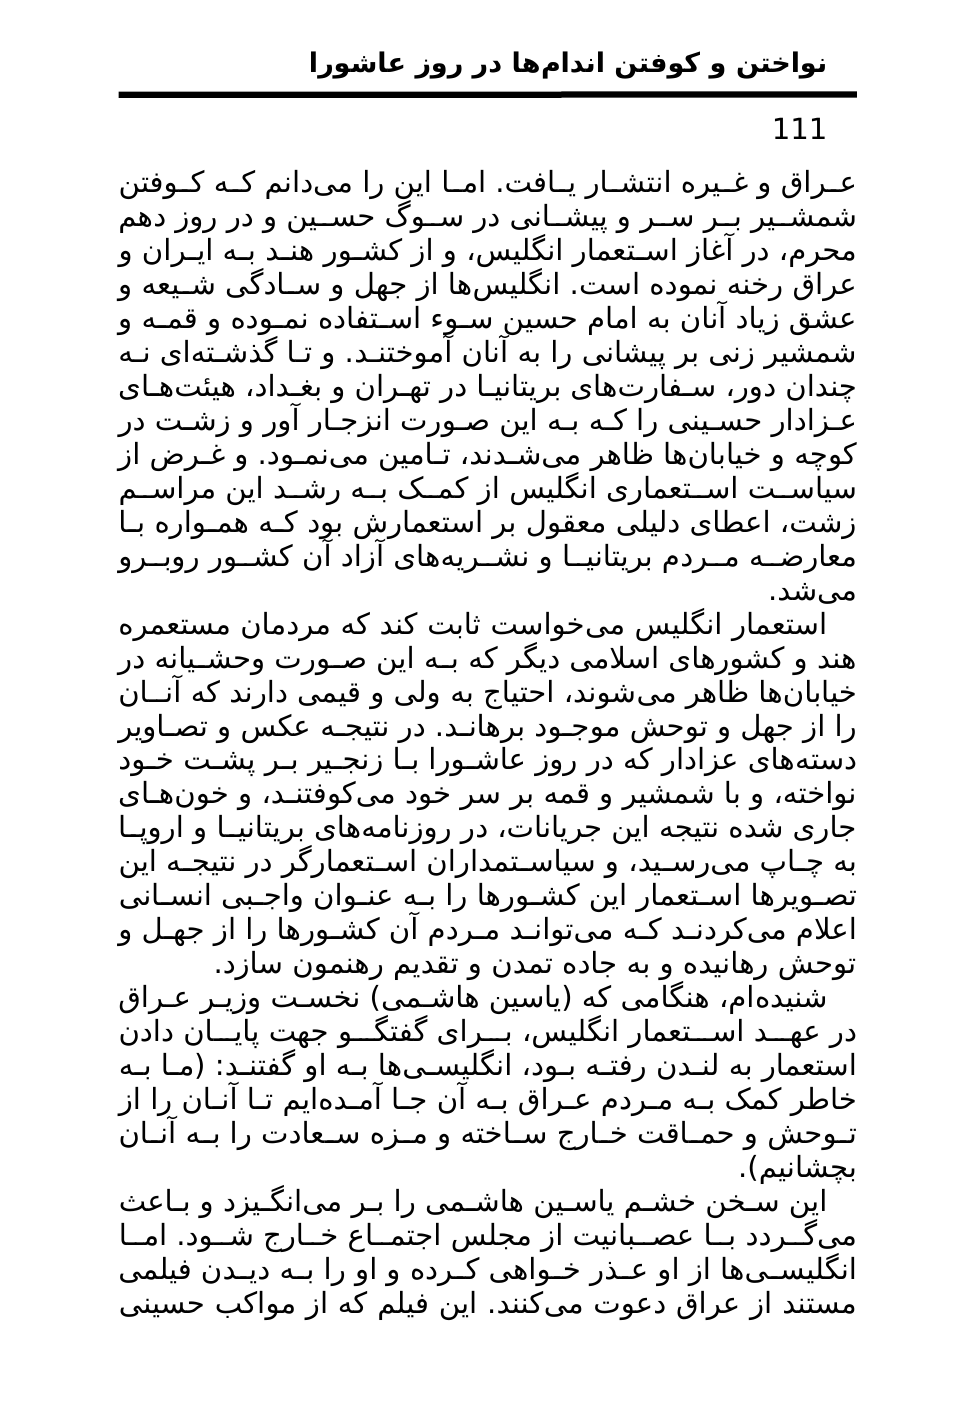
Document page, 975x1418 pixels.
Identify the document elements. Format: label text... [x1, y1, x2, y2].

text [118, 166, 857, 607]
text استعمار انگلیس می‌خواست ثابت کند که مردمان مستعمره هند و کشورهای اسلامی دیگر که به این صورت وحشیانه در خیابان‌ها ظاهر می‌شوند، احتیاج به ولی و قیمی دارند که آنان را از جهل و توحش موجود برهاند. در نتیجه عکس و تصاویر دسته‌های عزادار که در روز عاشورا با زنجیر بر پشت خود نواخته، و با شمشیر و قمه بر سر خود می‌کوفتند، و خون‌های جاری شده نتیجه این جریانات، در روزنامه‌های بریتانیا و اروپا به چاپ می‌رسید، و سیاستمداران استعمارگر در نتیجه این تصویرها استعمار این کشورها را به عنوان واجبی انسانی اعلام می‌کردند که می‌تواند مردم آن کشورها را از جهل و توحش رهانیده و به جاده تمدن و تقدیم رهنمون سازد. [118, 607, 857, 981]
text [118, 1184, 857, 1320]
text شنیده‌ام، هنگامی که (یاسین هاشمی) نخست وزیر عراق در عهد استعمار انگلیس، برای گفتگو جهت پایان دادن استعمار به لندن رفته بود، انگلیسی‌ها به او گفتند: (ما به خاطر کمک به مردم عراق به آن جا آمده‌ایم تا آنان را از توحش و حماقت خارج ساخته و مزه سعادت را به آنان بچشانیم). [118, 981, 857, 1184]
